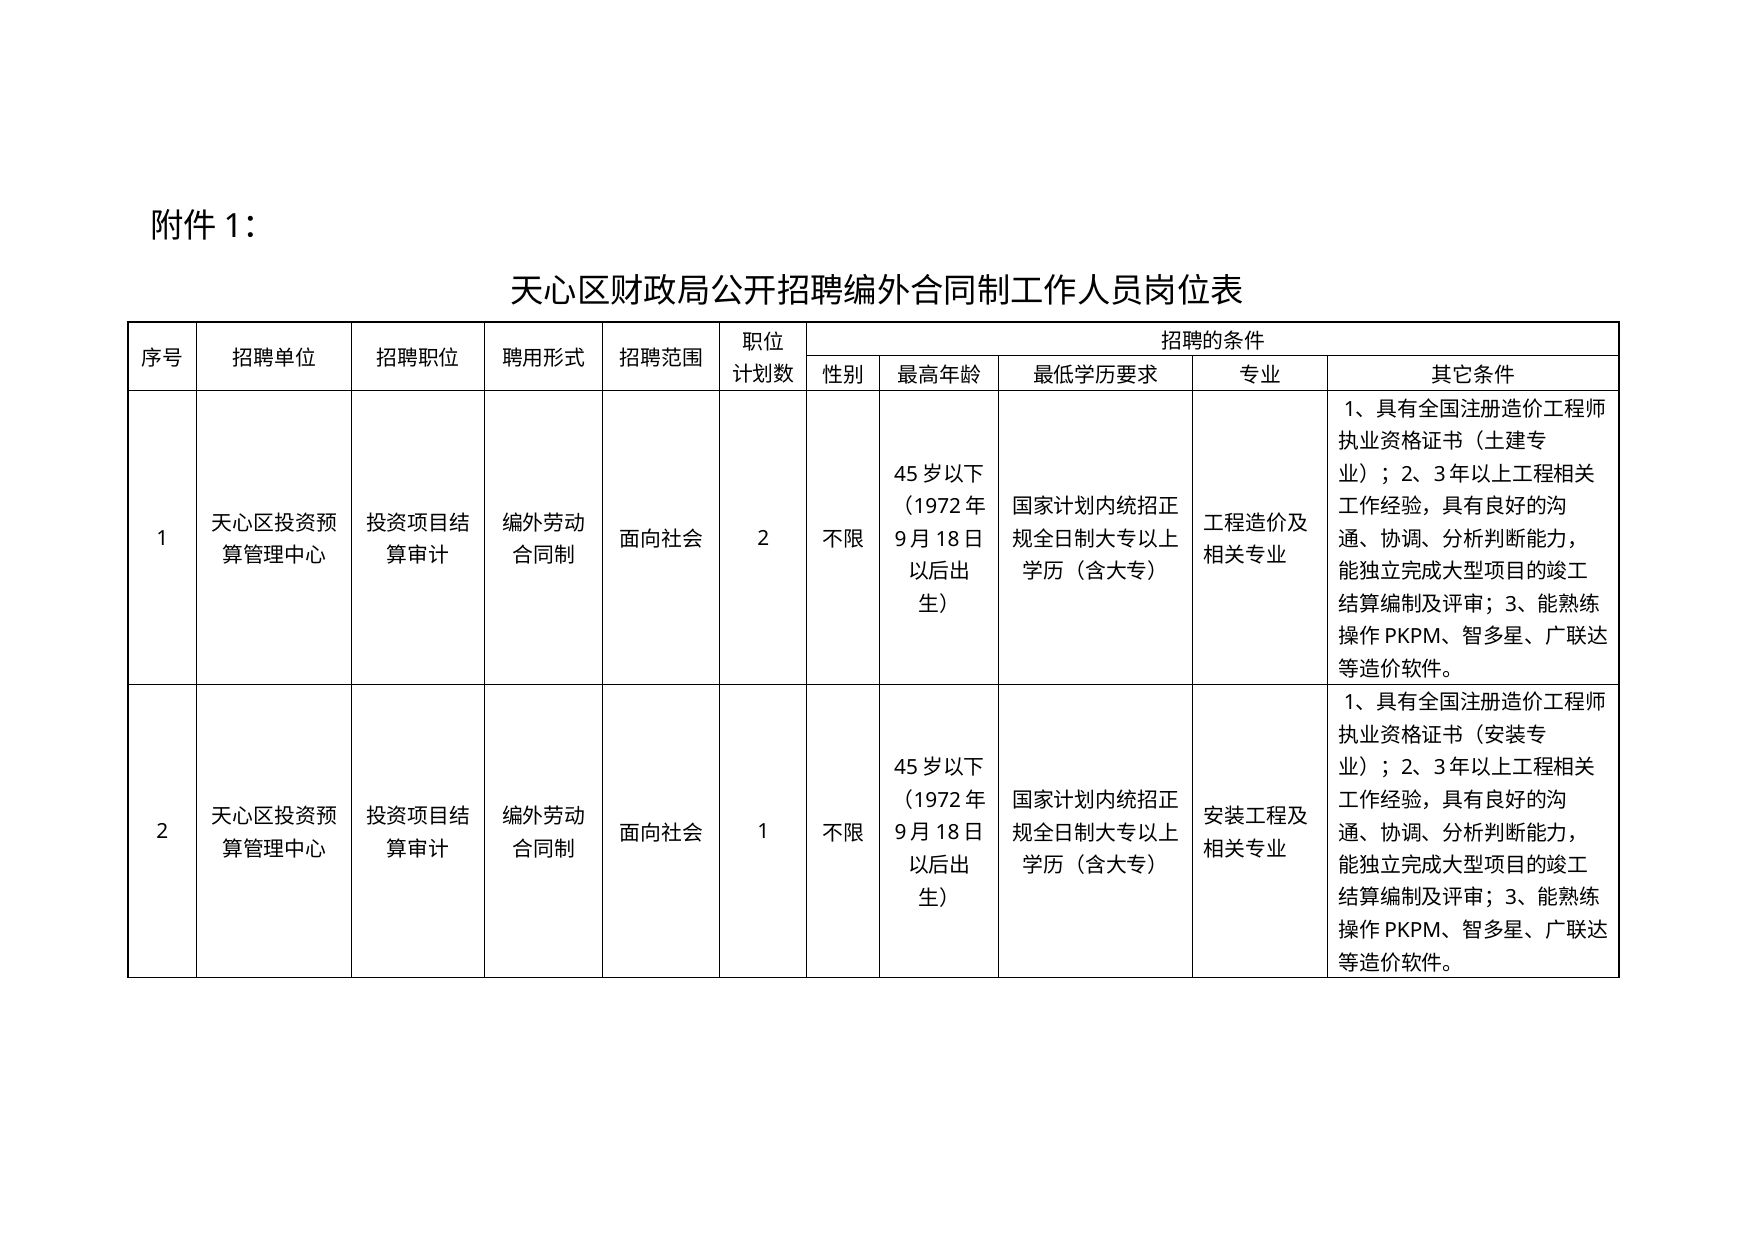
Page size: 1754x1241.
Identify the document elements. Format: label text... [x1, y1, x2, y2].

table_cell 1 [129, 391, 196, 683]
table_header 招聘单位 [197, 323, 351, 390]
table_cell 投资项目结算审计 [352, 391, 484, 683]
table_cell 编外劳动合同制 [485, 391, 602, 683]
table_cell 最高年龄 [880, 356, 998, 390]
table_header 招聘范围 [603, 323, 719, 390]
table_cell 最低学历要求 [999, 356, 1192, 390]
table_header 招聘职位 [352, 323, 484, 390]
table_cell 工程造价及相关专业 [1193, 391, 1327, 683]
table_cell 1 [720, 685, 806, 977]
table_cell 安装工程及相关专业 [1193, 685, 1327, 977]
table_cell 45岁以下（以后出生） [880, 391, 998, 683]
table_cell 不限 [807, 391, 879, 683]
table_cell 国家计划内统招正规全日制大专以上学历（含大专） [999, 391, 1192, 683]
table_header 聘用形式 [485, 323, 602, 390]
text 天心区财政局公开招聘编外合同制工作人员岗位表 [150, 256, 1604, 321]
table_cell 1、具有全国注册造价工程师执业资格证书（土建专业）；2、3年以上工程相关工作经验，具有良好的沟通、协调、分析判断能力，能独立完成大型项目的竣工结算编制及评审；3、能熟练操作PKPM、智多星、广联达等造价软件。 [1328, 391, 1618, 683]
table_header 职位 计划数 [720, 323, 806, 390]
table_cell 不限 [807, 685, 879, 977]
table_cell 其它条件 [1328, 356, 1618, 390]
table_header 招聘的条件 [807, 323, 1618, 355]
table_cell 2 [129, 685, 196, 977]
table_cell 天心区投资预算管理中心 [197, 391, 351, 683]
table_cell 45岁以下（以后出生） [880, 685, 998, 977]
table_cell 1、具有全国注册造价工程师执业资格证书（安装专业）；2、3年以上工程相关工作经验，具有良好的沟通、协调、分析判断能力，能独立完成大型项目的竣工结算编制及评审；3、能熟练操作PKPM、智多星、广联达等造价软件。 [1328, 685, 1618, 977]
table_cell 性别 [807, 356, 879, 390]
table_header 序号 [129, 323, 196, 390]
table_cell 面向社会 [603, 685, 719, 977]
table_cell 天心区投资预算管理中心 [197, 685, 351, 977]
table_cell 投资项目结算审计 [352, 685, 484, 977]
table_cell 面向社会 [603, 391, 719, 683]
table_cell 专业 [1193, 356, 1327, 390]
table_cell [999, 685, 1192, 977]
table_cell 编外劳动合同制 [485, 685, 602, 977]
text 附件1： [150, 191, 1604, 256]
table_cell 2 [720, 391, 806, 683]
